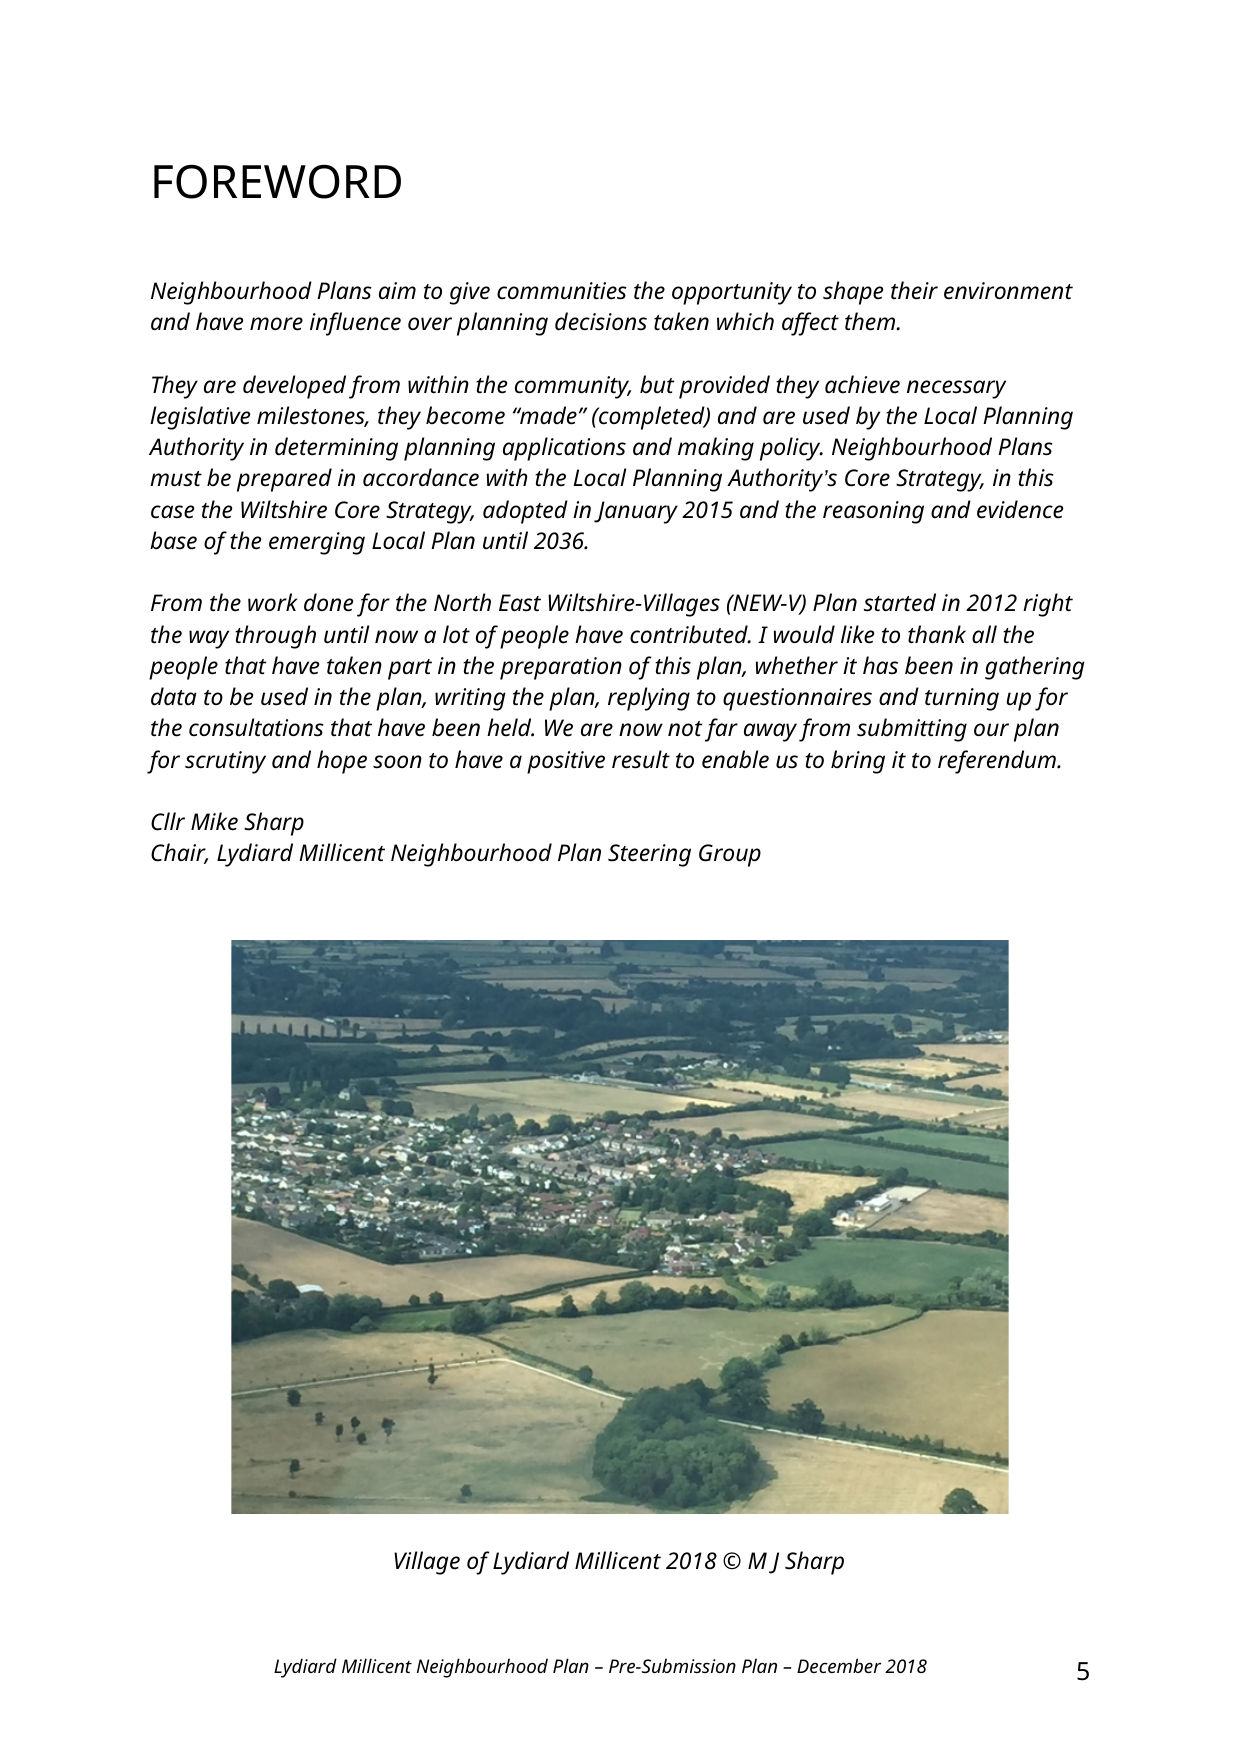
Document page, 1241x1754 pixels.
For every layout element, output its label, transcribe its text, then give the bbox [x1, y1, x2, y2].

text FOREWORD [150, 150, 1090, 212]
text Neighbourhood Plans aim to give communities the opportunity to shape their environment and have more influence over planning decisions taken which affect them. [150, 275, 1090, 337]
text Village of Lydiard Millicent 2018 © M J Sharp [150, 1544, 1090, 1576]
text Chair, Lydiard Millicent Neighbourhood Plan Steering Group [150, 837, 1090, 869]
text They are developed from within the community, but provided they achieve necessary legislative milestones, they become “made” (completed) and are used by the Local Planning Authority in determining planning applications and making policy. Neighbourhood Plans must be prepared in accordance with the Local Planning Authority’s Core Strategy, in this case the Wiltshire Core Strategy, adopted in January 2015 and the reasoning and evidence base of the emerging Local Plan until 2036. [150, 369, 1090, 556]
text Cllr Mike Sharp [150, 806, 1090, 837]
picture [231, 940, 1009, 1514]
text From the work done for the North East Wiltshire-Villages (NEW-V) Plan started in 2012 right the way through until now a lot of people have contributed. I would like to thank all the people that have taken part in the preparation of this plan, whether it has been in gathering data to be used in the plan, writing the plan, replying to questionnaires and turning up for the consultations that have been held. We are now not far away from submitting our plan for scrutiny and hope soon to have a positive result to enable us to bring it to referendum. [150, 587, 1090, 775]
